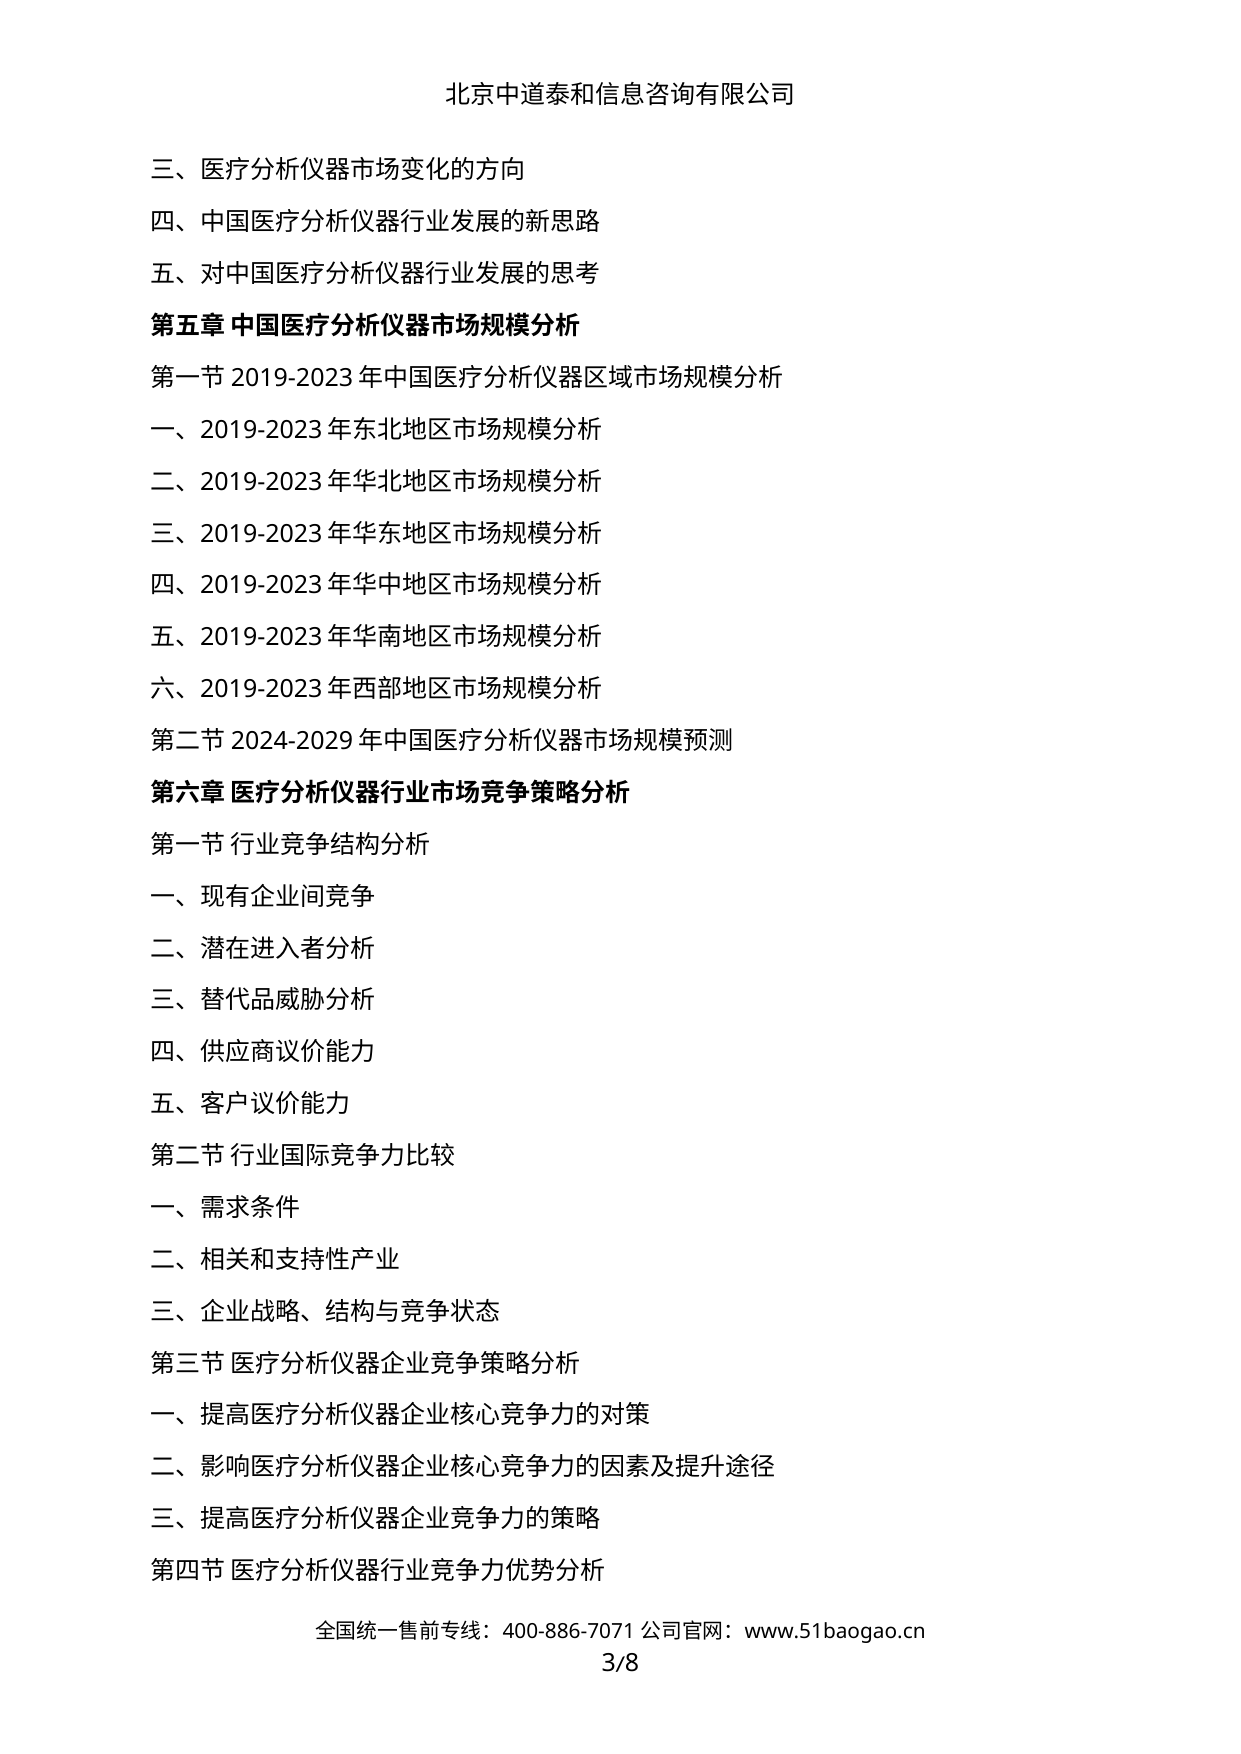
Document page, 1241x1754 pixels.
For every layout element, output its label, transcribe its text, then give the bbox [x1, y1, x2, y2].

text 四、2019-2023年华中地区市场规模分析 [150, 565, 1090, 601]
text 三、提高医疗分析仪器企业竞争力的策略 [150, 1499, 1090, 1535]
text 三、替代品威胁分析 [150, 980, 1090, 1016]
text 五、对中国医疗分析仪器行业发展的思考 [150, 254, 1090, 290]
text 第一节 行业竞争结构分析 [150, 824, 1090, 861]
text 六、2019-2023年西部地区市场规模分析 [150, 669, 1090, 705]
text 第六章 医疗分析仪器行业市场竞争策略分析 [150, 772, 1090, 809]
text 第四节 医疗分析仪器行业竞争力优势分析 [150, 1551, 1090, 1587]
text 第三节 医疗分析仪器企业竞争策略分析 [150, 1343, 1090, 1379]
text 三、医疗分析仪器市场变化的方向 [150, 150, 1090, 186]
text 一、现有企业间竞争 [150, 876, 1090, 912]
text 第一节 2019-2023年中国医疗分析仪器区域市场规模分析 [150, 357, 1090, 394]
text 四、中国医疗分析仪器行业发展的新思路 [150, 202, 1090, 238]
text 三、企业战略、结构与竞争状态 [150, 1291, 1090, 1327]
text 四、供应商议价能力 [150, 1032, 1090, 1068]
text 第二节 2024-2029年中国医疗分析仪器市场规模预测 [150, 721, 1090, 757]
text 二、潜在进入者分析 [150, 928, 1090, 964]
text 二、2019-2023年华北地区市场规模分析 [150, 461, 1090, 497]
text 一、提高医疗分析仪器企业核心竞争力的对策 [150, 1395, 1090, 1431]
text 二、影响医疗分析仪器企业核心竞争力的因素及提升途径 [150, 1447, 1090, 1483]
text 三、2019-2023年华东地区市场规模分析 [150, 513, 1090, 549]
text 五、2019-2023年华南地区市场规模分析 [150, 617, 1090, 653]
text 五、客户议价能力 [150, 1084, 1090, 1120]
text 一、需求条件 [150, 1187, 1090, 1224]
text 第五章 中国医疗分析仪器市场规模分析 [150, 306, 1090, 342]
text 一、2019-2023年东北地区市场规模分析 [150, 409, 1090, 446]
text 第二节 行业国际竞争力比较 [150, 1136, 1090, 1172]
text 二、相关和支持性产业 [150, 1239, 1090, 1276]
